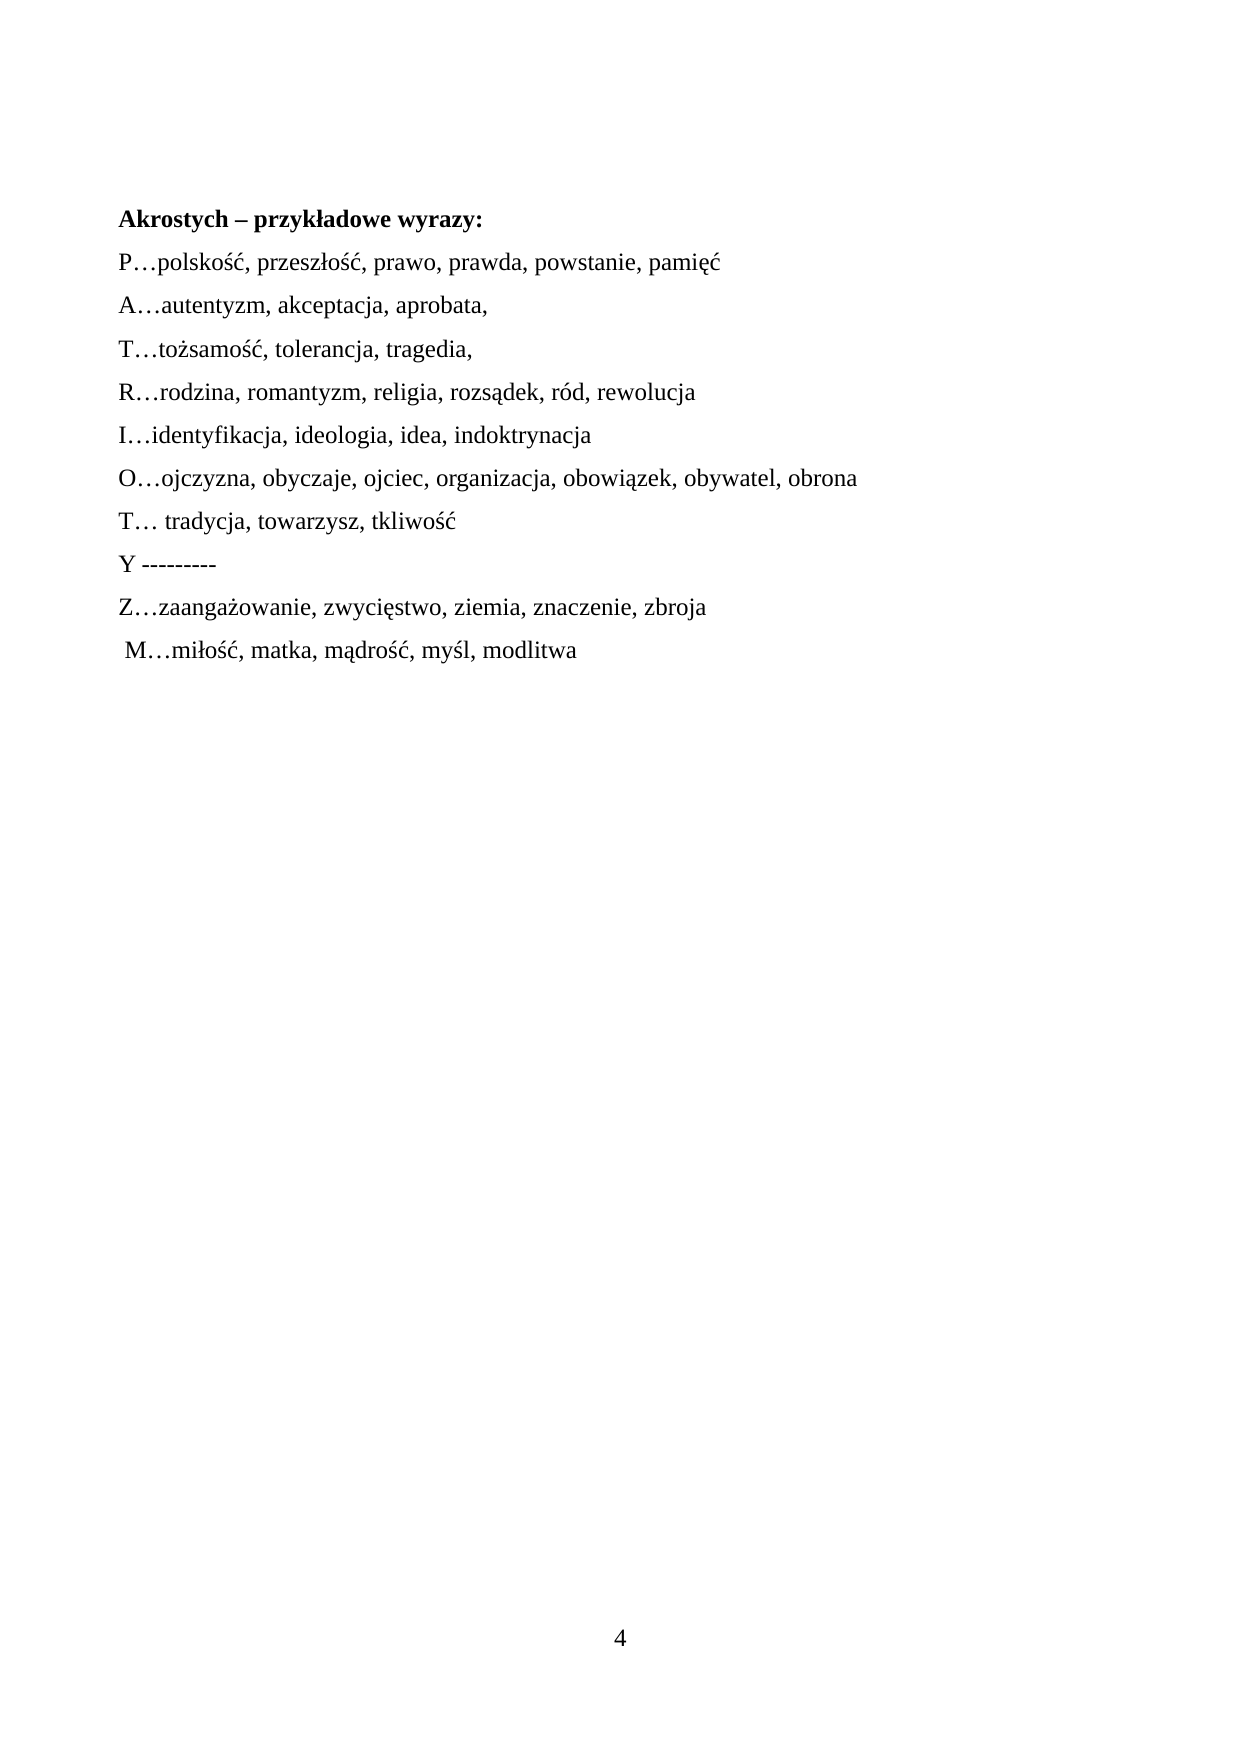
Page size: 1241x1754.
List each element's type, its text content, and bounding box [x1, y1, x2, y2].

text A…autentyzm, akceptacja, aprobata, [118, 291, 1122, 319]
text I…identyfikacja, ideologia, idea, indoktrynacja [118, 420, 1122, 449]
text O…ojczyzna, obyczaje, ojciec, organizacja, obowiązek, obywatel, obrona [118, 463, 1122, 492]
text T…tożsamość, tolerancja, tragedia, [118, 334, 1122, 362]
text Akrostych – przykładowe wyrazy: [118, 204, 1122, 233]
text T… tradycja, towarzysz, tkliwość [118, 506, 1122, 535]
text R…rodzina, romantyzm, religia, rozsądek, ród, rewolucja [118, 377, 1122, 406]
text M…miłość, matka, mądrość, myśl, modlitwa [118, 636, 1122, 664]
text P…polskość, przeszłość, prawo, prawda, powstanie, pamięć [118, 247, 1122, 276]
text Y --------- [118, 549, 1122, 578]
text Z…zaangażowanie, zwycięstwo, ziemia, znaczenie, zbroja [118, 592, 1122, 621]
